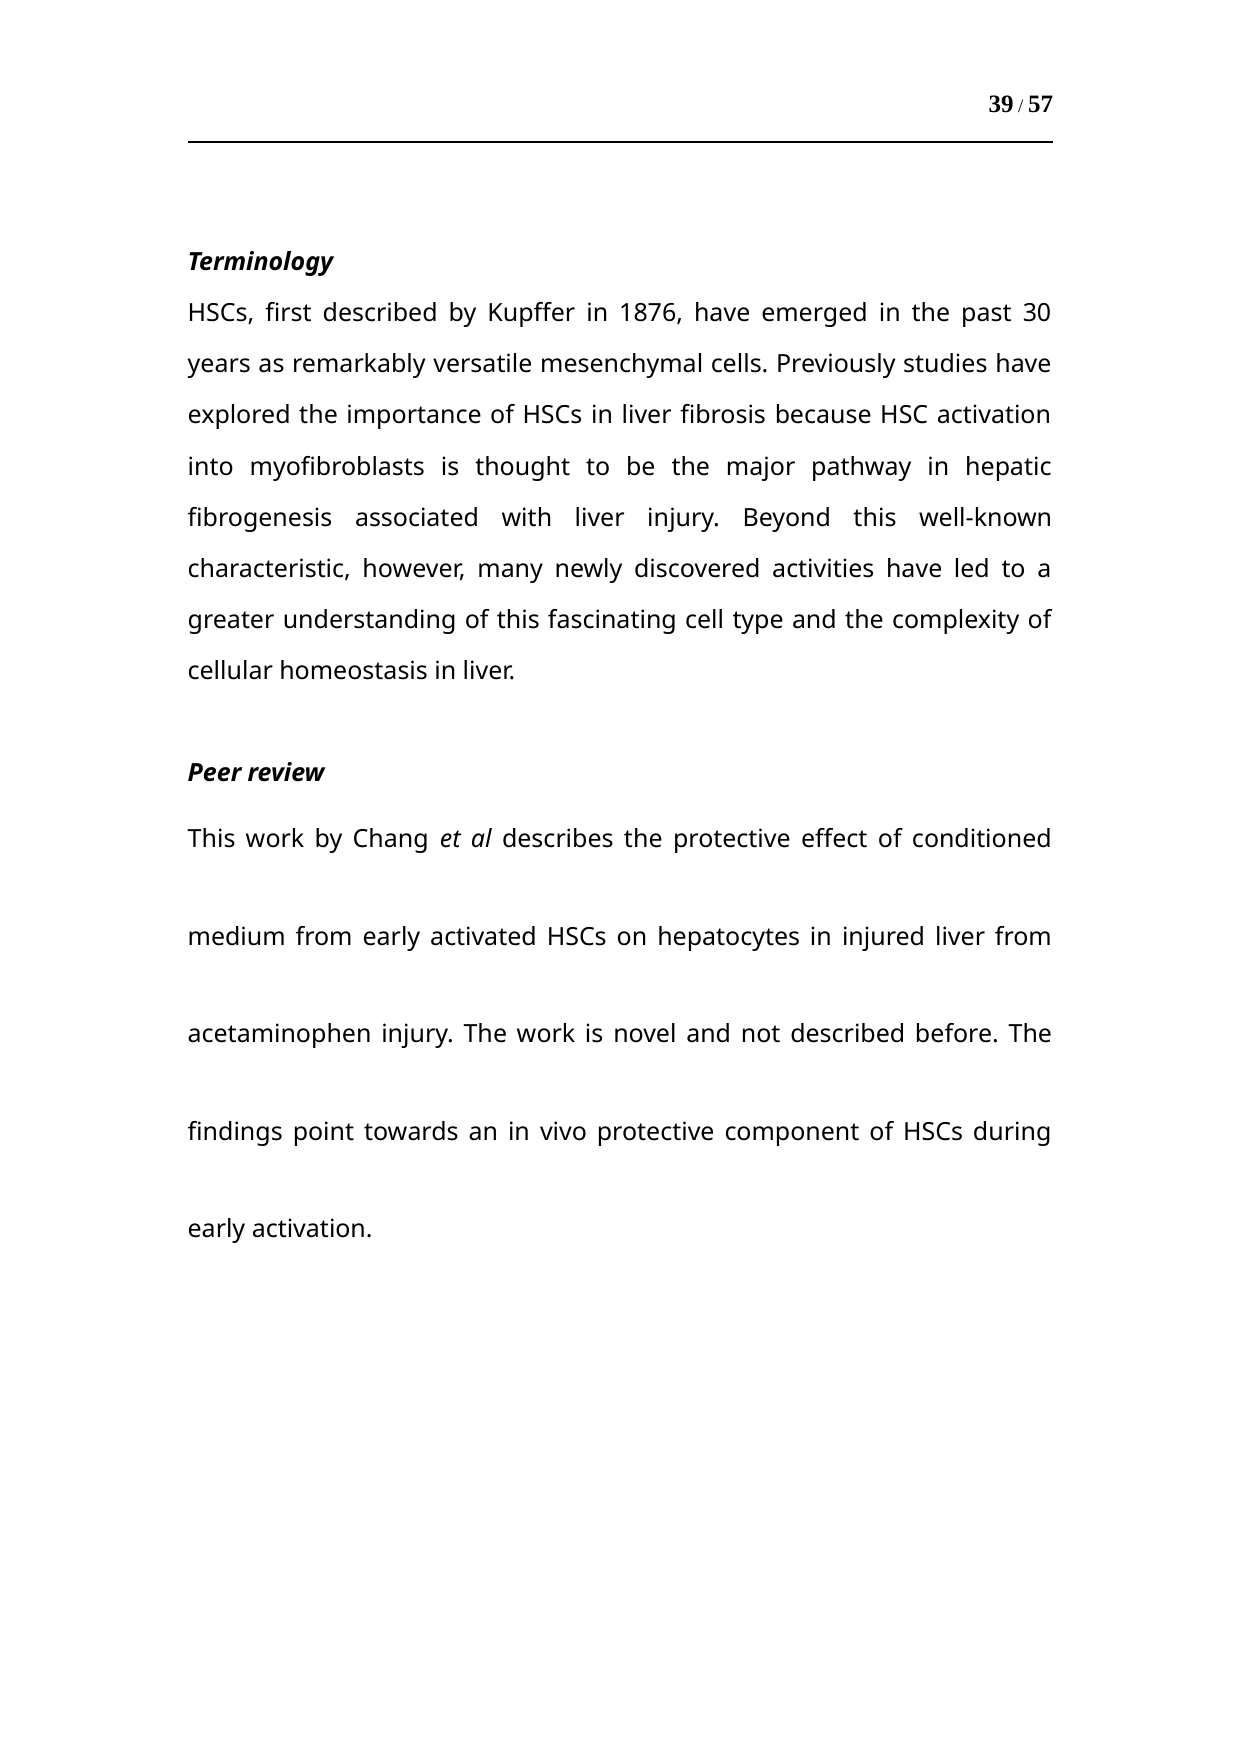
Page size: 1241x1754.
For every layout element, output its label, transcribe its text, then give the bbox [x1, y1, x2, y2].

text Terminology [187, 244, 1053, 278]
text Peer review [187, 754, 1053, 788]
text This work by Chang et al describes the protective effect of conditioned medium from early activated HSCs on hepatocytes in injured liver from acetaminophen injury. The work is novel and not described before. The findings point towards an in vivo protective component of HSCs during early activation. [187, 805, 1053, 1260]
text HSCs, first described by Kupffer in 1876, have emerged in the past 30 years as remarkably versatile mesenchymal cells. Previously studies have explored the importance of HSCs in liver fibrosis because HSC activation into myofibroblasts is thought to be the major pathway in hepatic fibrogenesis associated with liver injury. Beyond this well-known characteristic, however, many newly discovered activities have led to a greater understanding of this fascinating cell type and the complexity of cellular homeostasis in liver. [187, 295, 1053, 686]
